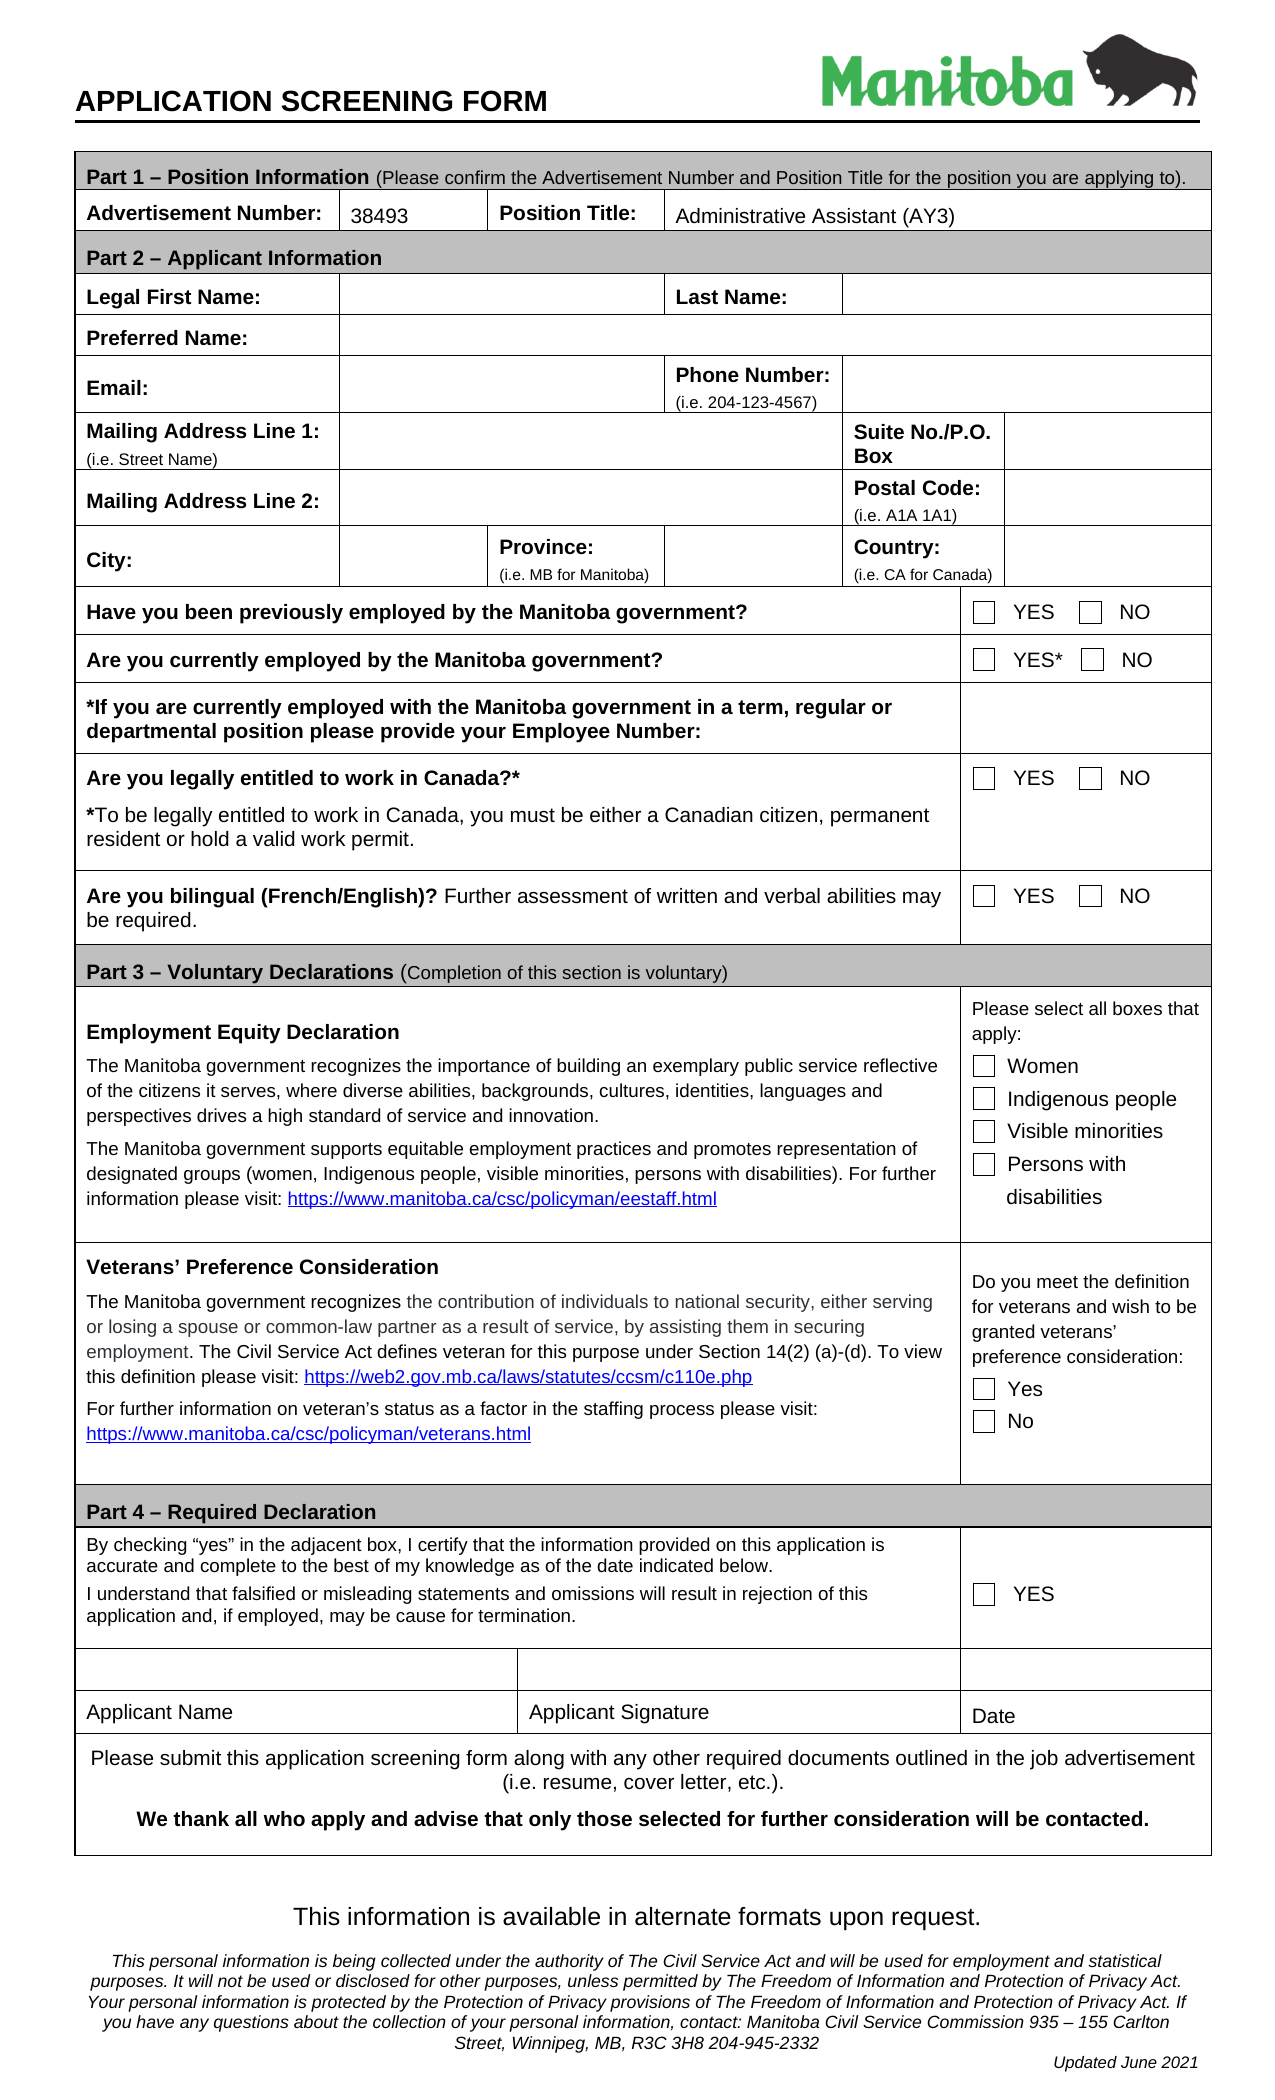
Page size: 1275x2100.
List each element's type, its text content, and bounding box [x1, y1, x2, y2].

table_header Part 1 – Position Information (Please confirm the Advertisement Number and Position Title for the position you are applying to). [76, 152, 1211, 189]
table_cell Position Title: [488, 190, 664, 230]
table_cell Preferred Name: [76, 315, 339, 355]
table_cell [843, 274, 1211, 314]
table_cell Have you been previously employed by the Manitoba government? [76, 587, 960, 634]
picture [822, 34, 1198, 106]
table_cell [340, 470, 842, 525]
table_cell City: [76, 526, 339, 586]
table_cell Do you meet the definition for veterans and wish to be granted veterans’ preference consideration: Yes No [961, 1243, 1211, 1484]
table_cell Legal First Name: [76, 274, 339, 314]
table_cell Please submit this application screening form along with any other required documents outlined in the job advertisement (i.e. resume, cover letter, etc.). We thank all who apply and advise that only those selected for further consideration will be contacted. [76, 1734, 1211, 1854]
table_cell Province: (i.e. MB for Manitoba) [488, 526, 664, 586]
table_cell [518, 1649, 960, 1690]
table_cell Part 3 – Voluntary Declarations (Completion of this section is voluntary) [76, 945, 1211, 986]
table_cell Part 2 – Applicant Information [76, 231, 1211, 273]
table_cell [340, 315, 1211, 355]
table_cell Administrative Assistant (AY3) [665, 190, 1211, 230]
table_cell YES [961, 1528, 1211, 1648]
table_cell Date [961, 1691, 1211, 1733]
table_cell *If you are currently employed with the Manitoba government in a term, regular or departmental position please provide your Employee Number: [76, 683, 960, 753]
table_cell Last Name: [665, 274, 842, 314]
table_cell Please select all boxes that apply: Women Indigenous people Visible minorities Persons with disabilities [961, 987, 1211, 1242]
table_cell [1005, 526, 1211, 586]
table_cell [340, 356, 664, 412]
table_cell [340, 274, 664, 314]
table_cell Postal Code: (i.e. A1A 1A1) [843, 470, 1004, 525]
table_cell YES NO [961, 754, 1211, 870]
table_cell [1005, 413, 1211, 469]
table_cell Employment Equity Declaration The Manitoba government recognizes the importance of building an exemplary public service reflective of the citizens it serves, where diverse abilities, backgrounds, cultures, identities, languages and perspectives drives a high standard of service and innovation. The Manitoba government supports equitable employment practices and promotes representation of designated groups (women, Indigenous people, visible minorities, persons with disabilities). For further information please visit: https://www.manitoba.ca/csc/policyman/eestaff.html [76, 987, 960, 1242]
table_cell Suite No./P.O. Box [843, 413, 1004, 469]
table_cell Veterans’ Preference Consideration The Manitoba government recognizes the contribution of individuals to national security, either serving or losing a spouse or common-law partner as a result of service, by assisting them in securing employment. The Civil Service Act defines veteran for this purpose under Section 14(2) (a)-(d). To view this definition please visit: https://web2.gov.mb.ca/laws/statutes/ccsm/c110e.php For further information on veteran’s status as a factor in the staffing process please visit: https://www.manitoba.ca/csc/policyman/veterans.html [76, 1243, 960, 1484]
table_cell [843, 356, 1211, 412]
table_cell Mailing Address Line 1: (i.e. Street Name) [76, 413, 339, 469]
table_cell [1005, 470, 1211, 525]
table_cell Email: [76, 356, 339, 412]
table_cell By checking “yes” in the adjacent box, I certify that the information provided on this application is accurate and complete to the best of my knowledge as of the date indicated below. I understand that falsified or misleading statements and omissions will result in rejection of this application and, if employed, may be cause for termination. [76, 1528, 960, 1648]
table_cell Phone Number: (i.e. 204-123-4567) [665, 356, 842, 412]
table_cell [961, 683, 1211, 753]
table_cell [76, 1649, 517, 1690]
table_cell Advertisement Number: [76, 190, 339, 230]
table_cell Mailing Address Line 2: [76, 470, 339, 525]
table_cell YES NO [961, 587, 1211, 634]
table_cell [665, 526, 842, 586]
table_cell [340, 526, 487, 586]
table_cell Are you legally entitled to work in Canada?* *To be legally entitled to work in Canada, you must be either a Canadian citizen, permanent resident or hold a valid work permit. [76, 754, 960, 870]
table_cell Country: (i.e. CA for Canada) [843, 526, 1004, 586]
table_cell Applicant Name [76, 1691, 517, 1733]
table_cell Are you currently employed by the Manitoba government? [76, 635, 960, 682]
table_cell YES* NO [961, 635, 1211, 682]
table_cell Applicant Signature [518, 1691, 960, 1733]
table_cell YES NO [961, 871, 1211, 943]
table_cell [961, 1649, 1211, 1690]
table_cell Are you bilingual (French/English)? Further assessment of written and verbal abilities may be required. [76, 871, 960, 943]
table_cell [340, 413, 842, 469]
table_cell Part 4 – Required Declaration [76, 1485, 1211, 1526]
table_cell 38493 [340, 190, 487, 230]
